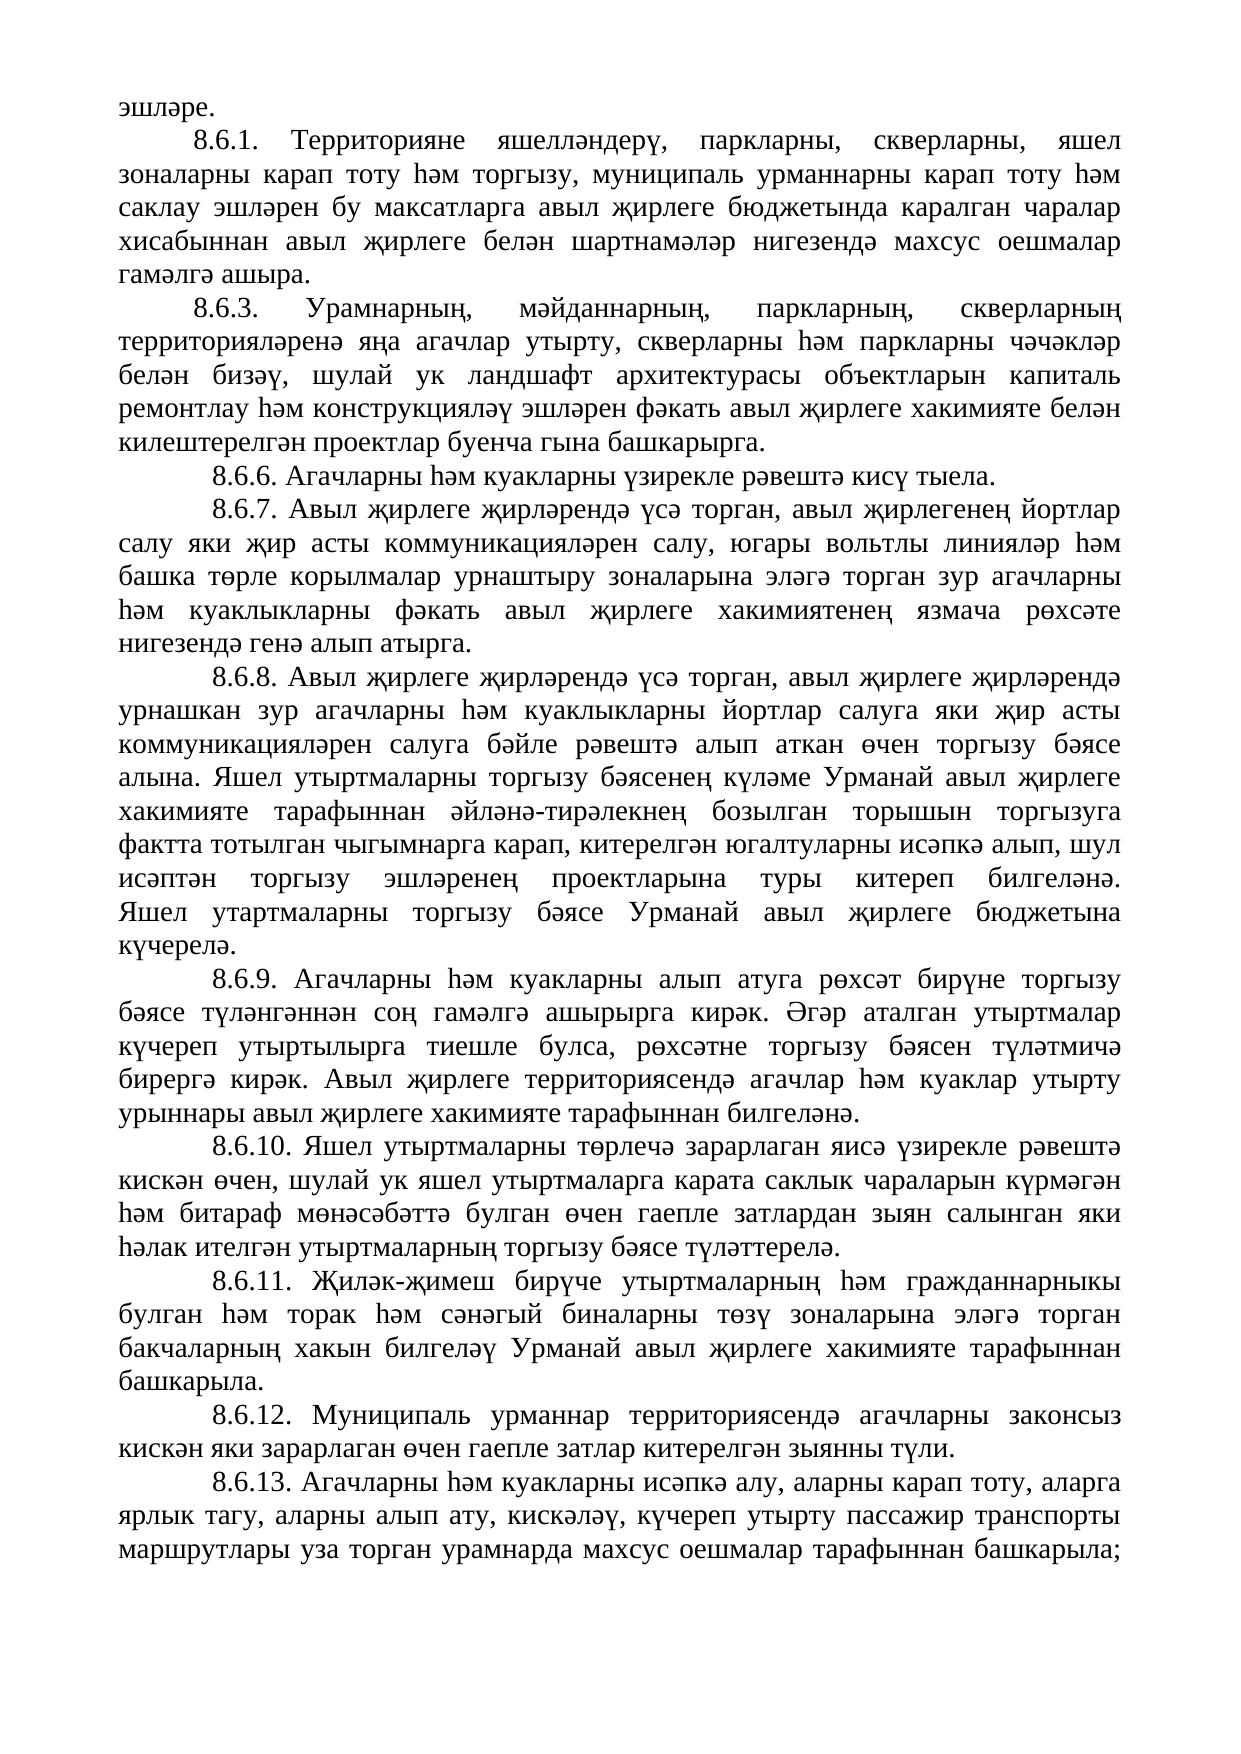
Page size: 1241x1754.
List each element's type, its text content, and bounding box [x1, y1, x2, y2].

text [118, 89, 1122, 122]
text 8.6.9. Агачларны һәм куакларны алып атуга рөхсәт бирүне торгызу бәясе түләнгәннән соң гамәлгә ашырырга кирәк. Әгәр аталган утыртмалар күчереп утыртылырга тиешле булса, рөхсәтне торгызу бәясен түләтмичә бирергә кирәк. Авыл җирлеге территориясендә агачлар һәм куаклар утырту урыннары авыл җирлеге хакимияте тарафыннан билгеләнә. [118, 961, 1122, 1128]
text 8.6.1. Территорияне яшелләндерү, паркларны, скверларны, яшел зоналарны карап тоту һәм торгызу, муниципаль урманнарны карап тоту һәм саклау эшләрен бу максатларга авыл җирлеге бюджетында каралган чаралар хисабыннан авыл җирлеге белән шартнамәләр нигезендә махсус оешмалар гамәлгә ашыра. [118, 122, 1122, 290]
text 8.6.8. Авыл җирлеге җирләрендә үсә торган, авыл җирлеге җирләрендә урнашкан зур агачларны һәм куаклыкларны йортлар салуга яки җир асты коммуникацияләрен салуга бәйле рәвештә алып аткан өчен торгызу бәясе алына. Яшел утыртмаларны торгызу бәясенең күләме Урманай авыл җирлеге хакимияте тарафыннан әйләнә-тирәлекнең бозылган торышын торгызуга фактта тотылган чыгымнарга карап, китерелгән югалтуларны исәпкә алып, шул исәптән торгызу эшләренең проектларына туры китереп билгеләнә. Яшел утартмаларны торгызу бәясе Урманай авыл җирлеге бюджетына күчерелә. [118, 659, 1122, 961]
text 8.6.3. Урамнарның, мәйданнарның, паркларның, скверларның территорияләренә яңа агачлар утырту, скверларны һәм паркларны чәчәкләр белән бизәү, шулай ук ландшафт архитектурасы объектларын капиталь ремонтлау һәм конструкцияләү эшләрен фәкать авыл җирлеге хакимияте белән килештерелгән проектлар буенча гына башкарырга. [118, 290, 1122, 458]
text 8.6.10. Яшел утыртмаларны төрлечә зарарлаган яисә үзирекле рәвештә кискән өчен, шулай ук яшел утыртмаларга карата саклык чараларын күрмәгән һәм битараф мөнәсәбәттә булган өчен гаепле затлардан зыян салынган яки һәлак ителгән утыртмаларның торгызу бәясе түләттерелә. [118, 1128, 1122, 1263]
text 8.6.11. Җиләк-җимеш бирүче утыртмаларның һәм гражданнарныкы булган һәм торак һәм сәнәгый биналарны төзү зоналарына эләгә торган бакчаларның хакын билгеләү Урманай авыл җирлеге хакимияте тарафыннан башкарыла. [118, 1263, 1122, 1397]
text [118, 1464, 1122, 1564]
text 8.6.7. Авыл җирлеге җирләрендә үсә торган, авыл җирлегенең йортлар салу яки җир асты коммуникацияләрен салу, югары вольтлы линияләр һәм башка төрле корылмалар урнаштыру зоналарына эләгә торган зур агачларны һәм куаклыкларны фәкать авыл җирлеге хакимиятенең язмача рөхсәте нигезендә генә алып атырга. [118, 491, 1122, 659]
text 8.6.6. Агачларны һәм куакларны үзирекле рәвештә кисү тыела. [118, 458, 1122, 491]
text 8.6.12. Муниципаль урманнар территориясендә агачларны законсыз кискән яки зарарлаган өчен гаепле затлар китерелгән зыянны түли. [118, 1397, 1122, 1464]
